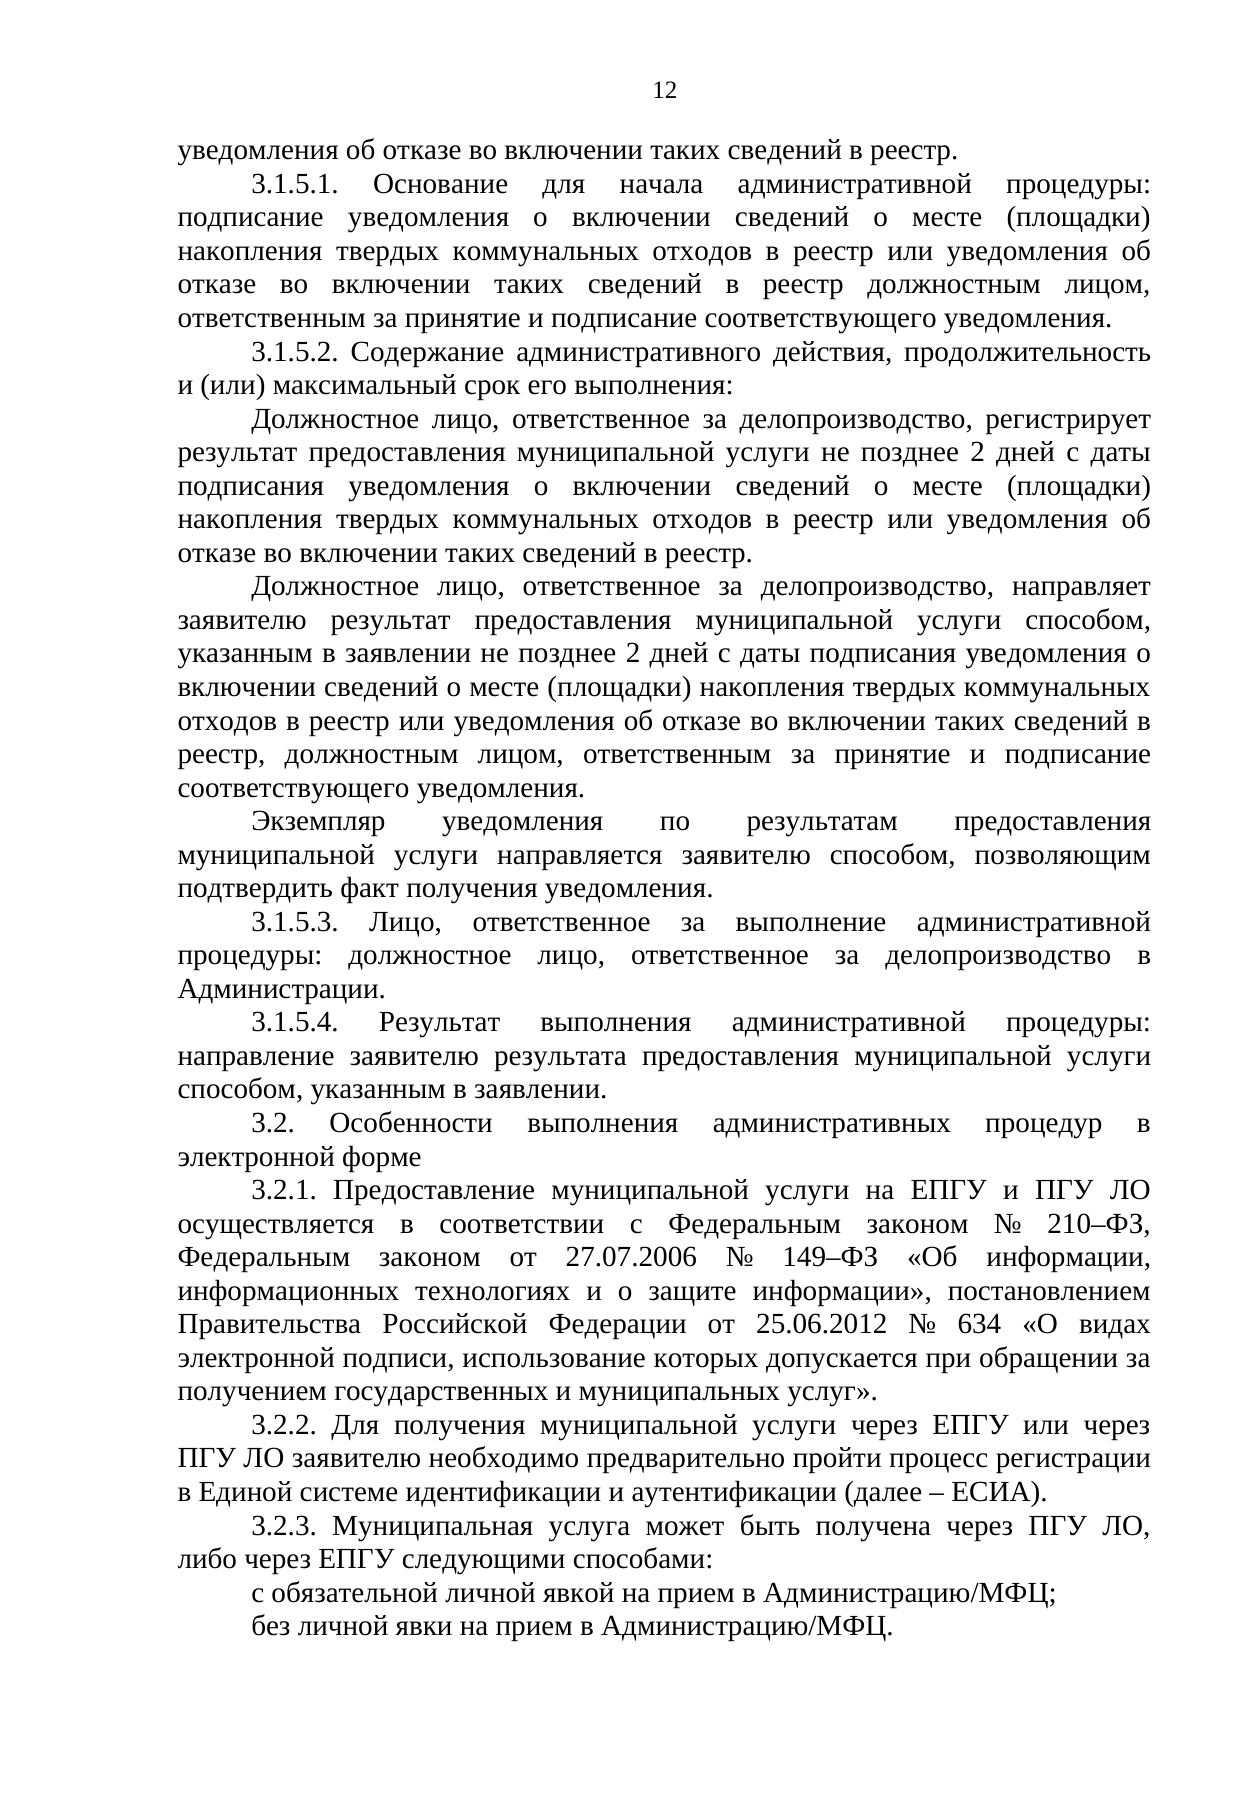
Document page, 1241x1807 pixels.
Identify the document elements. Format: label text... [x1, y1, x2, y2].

text 3.1.5.3. Лицо, ответственное за выполнение административной процедуры: должностное лицо, ответственное за делопроизводство в Администрации. [177, 904, 1152, 1004]
text Должностное лицо, ответственное за делопроизводство, регистрирует результат предоставления муниципальной услуги не позднее 2 дней с даты подписания уведомления о включении сведений о месте (площадки) накопления твердых коммунальных отходов в реестр или уведомления об отказе во включении таких сведений в реестр. [177, 401, 1152, 568]
text 3.2. Особенности выполнения административных процедур в электронной форме [177, 1105, 1152, 1172]
text 3.2.3. Муниципальная услуга может быть получена через ПГУ ЛО, либо через ЕПГУ следующими способами: [177, 1508, 1152, 1575]
text 3.1.5.2. Содержание административного действия, продолжительность и (или) максимальный срок его выполнения: [177, 334, 1152, 401]
text с обязательной личной явкой на прием в Администрацию/МФЦ; [177, 1575, 1152, 1608]
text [177, 132, 1152, 166]
text Экземпляр уведомления по результатам предоставления муниципальной услуги направляется заявителю способом, позволяющим подтвердить факт получения уведомления. [177, 803, 1152, 904]
title 3.1.5.4. Результат выполнения административной процедуры: направление заявителю результата предоставления муниципальной услуги способом, указанным в заявлении. [177, 1004, 1152, 1105]
text Должностное лицо, ответственное за делопроизводство, направляет заявителю результат предоставления муниципальной услуги способом, указанным в заявлении не позднее 2 дней с даты подписания уведомления о включении сведений о месте (площадки) накопления твердых коммунальных отходов в реестр или уведомления об отказе во включении таких сведений в реестр, должностным лицом, ответственным за принятие и подписание соответствующего уведомления. [177, 568, 1152, 803]
text 3.2.2. Для получения муниципальной услуги через ЕПГУ или через ПГУ ЛО заявителю необходимо предварительно пройти процесс регистрации в Единой системе идентификации и аутентификации (далее – ЕСИА). [177, 1407, 1152, 1508]
text без личной явки на прием в Администрацию/МФЦ. [177, 1608, 1152, 1642]
text 3.1.5.1. Основание для начала административной процедуры: подписание уведомления о включении сведений о месте (площадки) накопления твердых коммунальных отходов в реестр или уведомления об отказе во включении таких сведений в реестр должностным лицом, ответственным за принятие и подписание соответствующего уведомления. [177, 166, 1152, 334]
text 3.2.1. Предоставление муниципальной услуги на ЕПГУ и ПГУ ЛО осуществляется в соответствии с Федеральным законом № 210–ФЗ, Федеральным законом от 27.07.2006 № 149–ФЗ «Об информации, информационных технологиях и о защите информации», постановлением Правительства Российской Федерации от 25.06.2012 № 634 «О видах электронной подписи, использование которых допускается при обращении за получением государственных и муниципальных услуг». [177, 1172, 1152, 1407]
